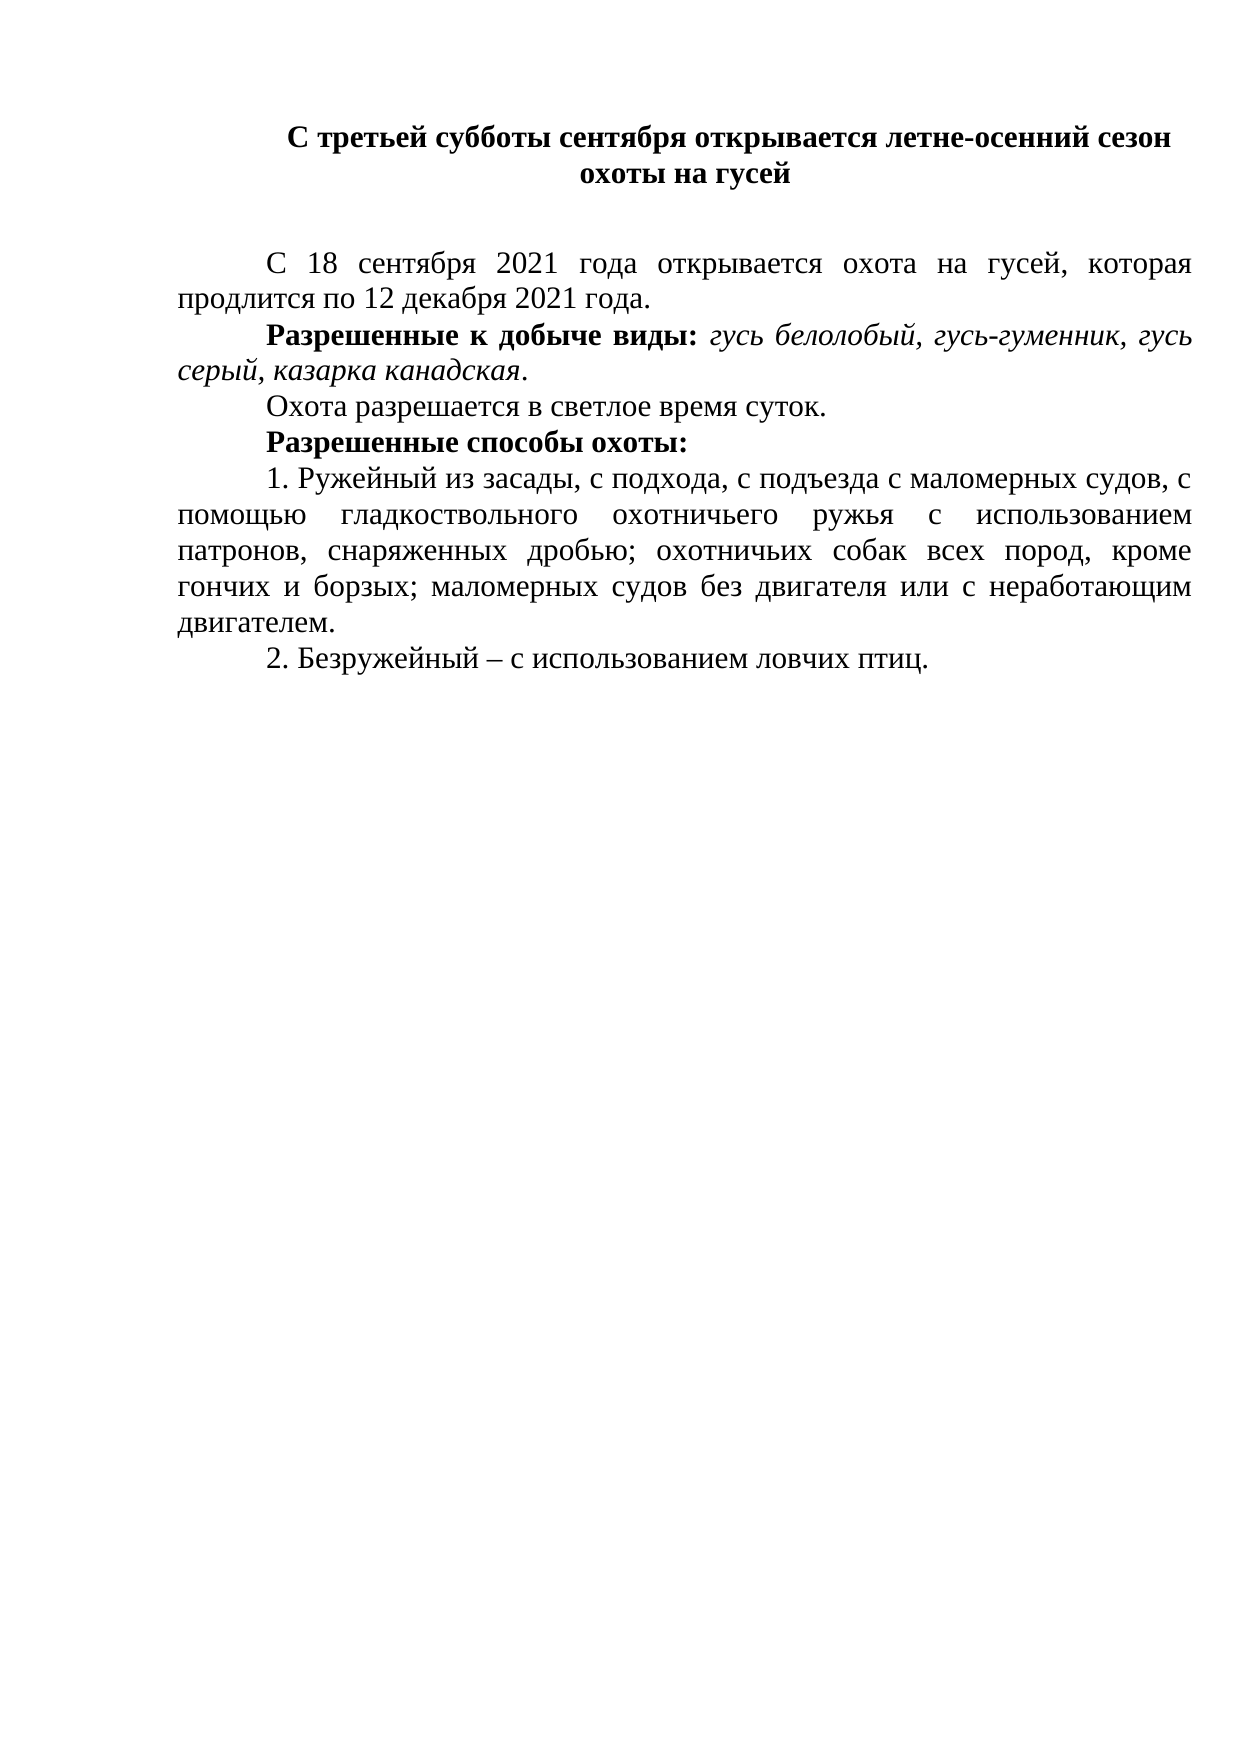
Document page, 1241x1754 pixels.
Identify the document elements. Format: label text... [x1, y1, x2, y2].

text 2. Безружейный – с использованием ловчих птиц. [177, 639, 1193, 675]
text С 18 сентября 2021 года открывается охота на гусей, которая продлится по 12 декабря 2021 года. [177, 244, 1193, 316]
text Охота разрешается в светлое время суток. [177, 388, 1193, 423]
text 1. Ружейный из засады, с подхода, с подъезда с маломерных судов, с помощью гладкоствольного охотничьего ружья с использованием патронов, снаряженных дробью; охотничьих собак всех пород, кроме гончих и борзых; маломерных судов без двигателя или с неработающим двигателем. [177, 459, 1193, 639]
text С третьей субботы сентября открывается летне-осенний сезон охоты на гусей [177, 118, 1193, 190]
text Разрешенные к добыче виды: гусь белолобый, гусь-гуменник, гусь серый, казарка канадская. [177, 316, 1193, 388]
text Разрешенные способы охоты: [177, 423, 1193, 459]
